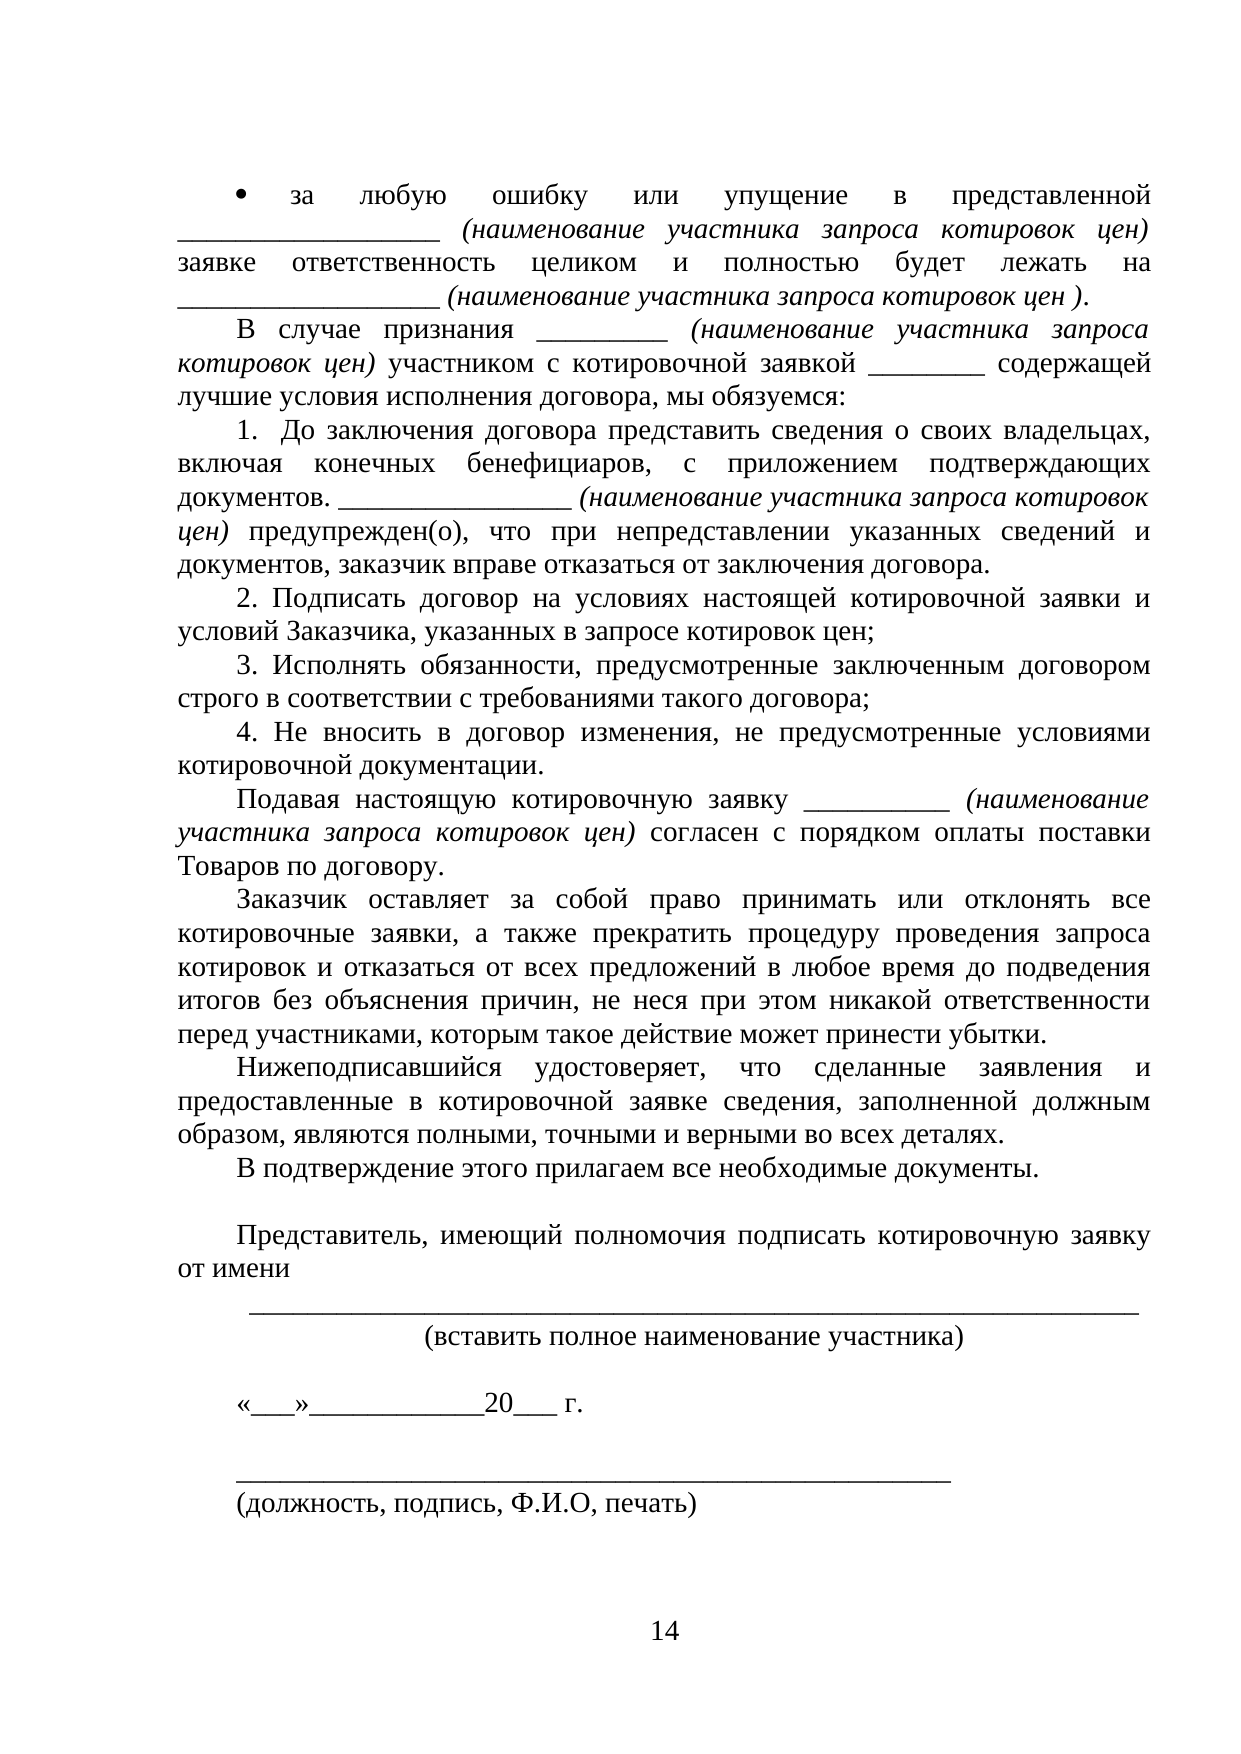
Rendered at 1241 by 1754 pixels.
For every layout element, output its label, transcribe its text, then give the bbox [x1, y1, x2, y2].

text (вставить полное наименование участника) [177, 1318, 1152, 1351]
text 3. Исполнять обязанности, предусмотренные заключенным договором строго в соответствии с требованиями такого договора; [177, 647, 1152, 714]
text (должность, подпись, Ф.И.О, печать) [177, 1485, 1152, 1519]
text Представитель, имеющий полномочия подписать котировочную заявку от имени [177, 1217, 1152, 1284]
text В случае признания _________ (наименование участника запроса котировок цен) участником с котировочной заявкой ________ содержащей лучшие условия исполнения договора, мы обязуемся: [177, 311, 1152, 412]
text _________________________________________________ [177, 1452, 1152, 1485]
text 1. До заключения договора представить сведения о своих владельцах, включая конечных бенефициаров, с приложением подтверждающих документов. ________________ (наименование участника запроса котировок цен) предупрежден(о), что при непредставлении указанных сведений и документов, заказчик вправе отказаться от заключения договора. [177, 412, 1152, 580]
list за любую ошибку или упущение в представленной __________________ (наименование участника запроса котировок цен) заявке ответственность целиком и полностью будет лежать на __________________ (наименование участника запроса котировок цен ). [177, 177, 1152, 311]
text Заказчик оставляет за собой право принимать или отклонять все котировочные заявки, а также прекратить процедуру проведения запроса котировок и отказаться от всех предложений в любое время до подведения итогов без объяснения причин, не неся при этом никакой ответственности перед участниками, которым такое действие может принести убытки. [177, 882, 1152, 1049]
text Подавая настоящую котировочную заявку __________ (наименование участника запроса котировок цен) согласен с порядком оплаты поставки Товаров по договору. [177, 781, 1152, 882]
text Нижеподписавшийся удостоверяет, что сделанные заявления и предоставленные в котировочной заявке сведения, заполненной должным образом, являются полными, точными и верными во всех деталях. [177, 1049, 1152, 1150]
text В подтверждение этого прилагаем все необходимые документы. [177, 1150, 1152, 1183]
text 4. Не вносить в договор изменения, не предусмотренные условиями котировочной документации. [177, 714, 1152, 781]
text 2. Подписать договор на условиях настоящей котировочной заявки и условий Заказчика, указанных в запросе котировок цен; [177, 580, 1152, 647]
text «___»____________20___ г. [177, 1385, 1152, 1418]
text _____________________________________________________________ [177, 1284, 1152, 1318]
